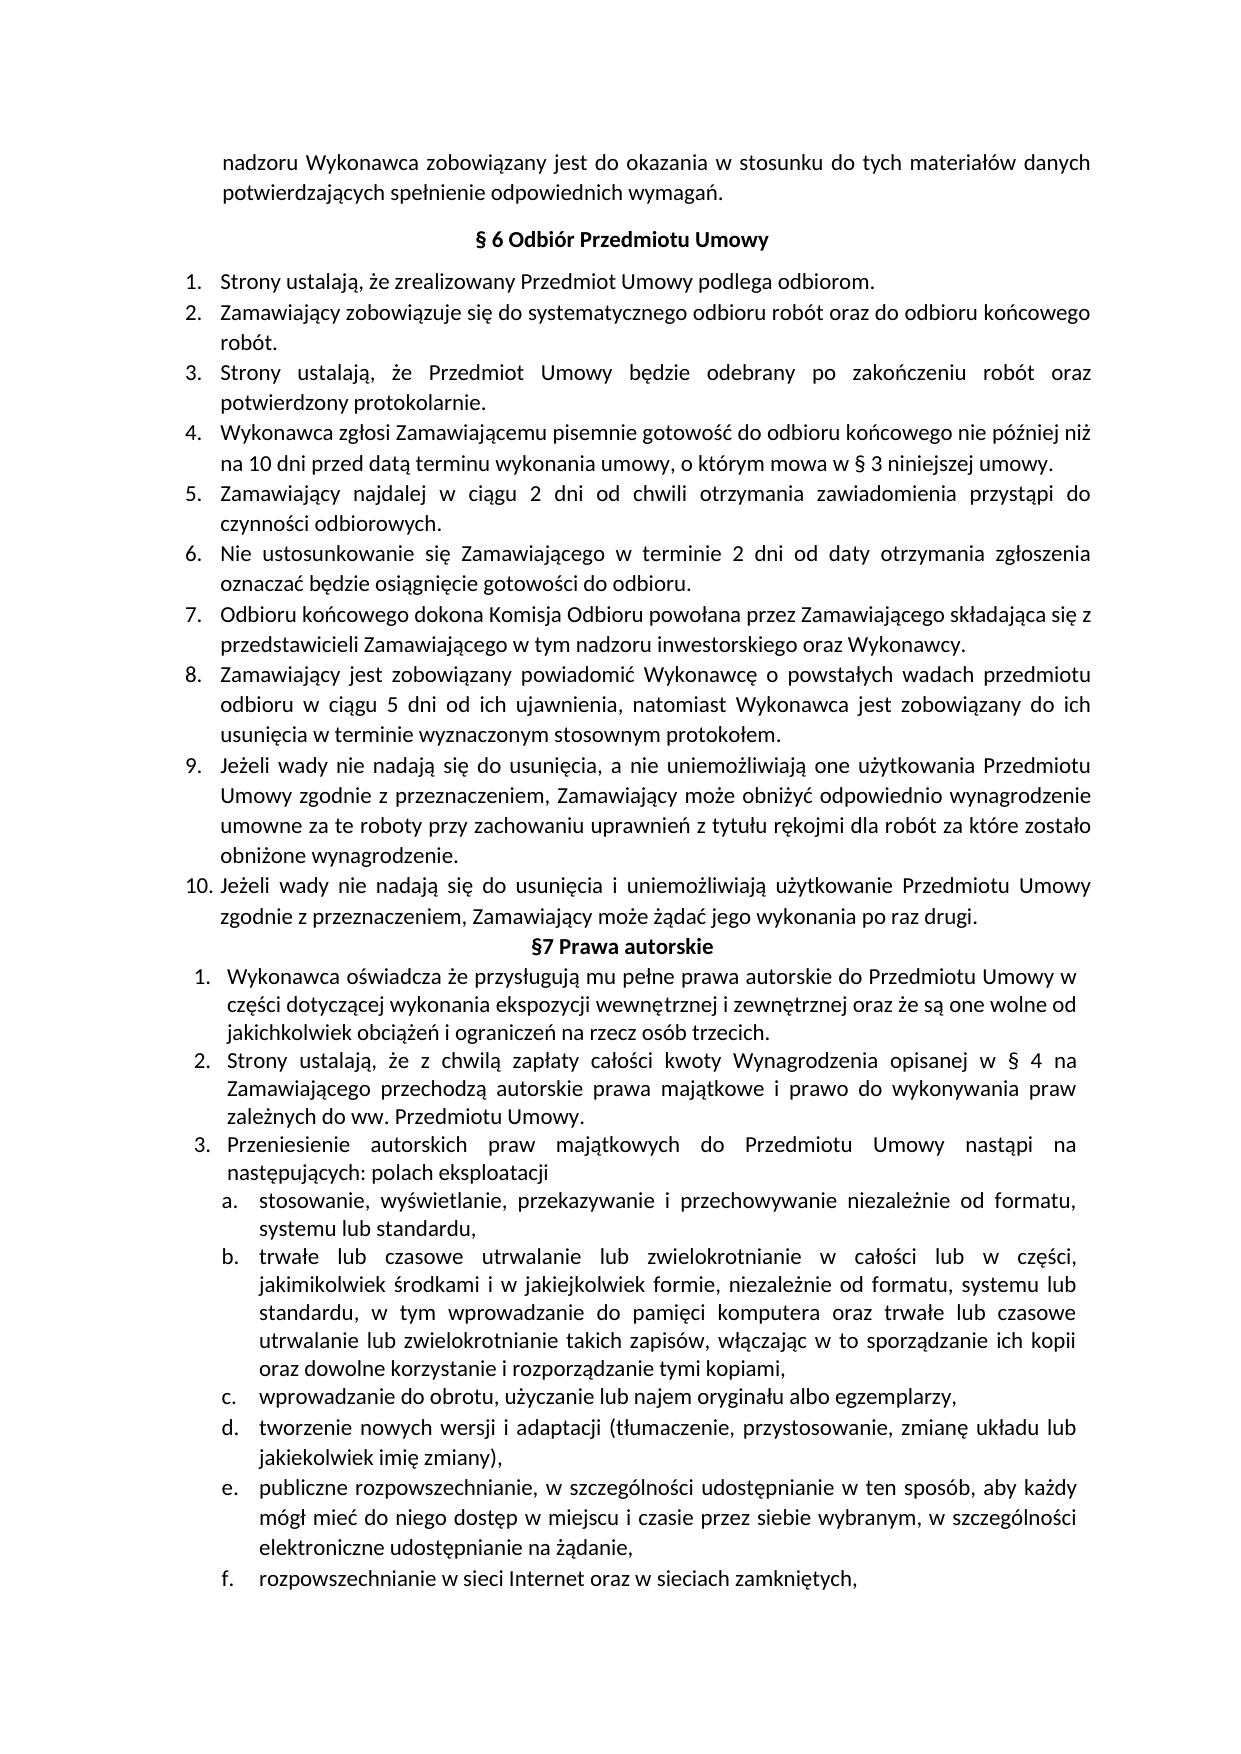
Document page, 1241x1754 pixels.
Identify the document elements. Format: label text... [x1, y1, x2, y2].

list Odbioru końcowego dokona Komisja Odbioru powołana przez Zamawiającego składająca się z przedstawicieli Zamawiającego w tym nadzoru inwestorskiego oraz Wykonawcy. [185, 600, 1093, 658]
list stosowanie, wyświetlanie, przekazywanie i przechowywanie niezależnie od formatu, systemu lub standardu, [221, 1186, 1078, 1242]
text § 6 Odbiór Przedmiotu Umowy [152, 225, 1093, 253]
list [185, 148, 1093, 206]
list Nie ustosunkowanie się Zamawiającego w terminie 2 dni od daty otrzymania zgłoszenia oznaczać będzie osiągnięcie gotowości do odbioru. [185, 539, 1093, 597]
list trwałe lub czasowe utrwalanie lub zwielokrotnianie w całości lub w części, jakimikolwiek środkami i w jakiejkolwiek formie, niezależnie od formatu, systemu lub standardu, w tym wprowadzanie do pamięci komputera oraz trwałe lub czasowe utrwalanie lub zwielokrotnianie takich zapisów, włączając w to sporządzanie ich kopii oraz dowolne korzystanie i rozporządzanie tymi kopiami, [221, 1242, 1078, 1382]
list Wykonawca zgłosi Zamawiającemu pisemnie gotowość do odbioru końcowego nie później niż na 10 dni przed datą terminu wykonania umowy, o którym mowa w § 3 niniejszej umowy. [185, 418, 1093, 477]
list tworzenie nowych wersji i adaptacji (tłumaczenie, przystosowanie, zmianę układu lub jakiekolwiek imię zmiany), [221, 1413, 1078, 1471]
list Zamawiający zobowiązuje się do systematycznego odbioru robót oraz do odbioru końcowego robót. [185, 298, 1093, 356]
list Strony ustalają, że zrealizowany Przedmiot Umowy podlega odbiorom. [185, 267, 1093, 295]
list Wykonawca oświadcza że przysługują mu pełne prawa autorskie do Przedmiotu Umowy w części dotyczącej wykonania ekspozycji wewnętrznej i zewnętrznej oraz że są one wolne od jakichkolwiek obciążeń i ograniczeń na rzecz osób trzecich. [193, 962, 1078, 1046]
list publiczne rozpowszechnianie, w szczególności udostępnianie w ten sposób, aby każdy mógł mieć do niego dostęp w miejscu i czasie przez siebie wybranym, w szczególności elektroniczne udostępnianie na żądanie, [221, 1473, 1078, 1562]
list Strony ustalają, że Przedmiot Umowy będzie odebrany po zakończeniu robót oraz potwierdzony protokolarnie. [185, 358, 1093, 416]
list Jeżeli wady nie nadają się do usunięcia i uniemożliwiają użytkowanie Przedmiotu Umowy zgodnie z przeznaczeniem, Zamawiający może żądać jego wykonania po raz drugi. [185, 872, 1093, 930]
list Zamawiający jest zobowiązany powiadomić Wykonawcę o powstałych wadach przedmiotu odbioru w ciągu 5 dni od ich ujawnienia, natomiast Wykonawca jest zobowiązany do ich usunięcia w terminie wyznaczonym stosownym protokołem. [185, 660, 1093, 748]
list Jeżeli wady nie nadają się do usunięcia, a nie uniemożliwiają one użytkowania Przedmiotu Umowy zgodnie z przeznaczeniem, Zamawiający może obniżyć odpowiednio wynagrodzenie umowne za te roboty przy zachowaniu uprawnień z tytułu rękojmi dla robót za które zostało obniżone wynagrodzenie. [185, 751, 1093, 869]
list wprowadzanie do obrotu, użyczanie lub najem oryginału albo egzemplarzy, [221, 1382, 1078, 1411]
list Strony ustalają, że z chwilą zapłaty całości kwoty Wynagrodzenia opisanej w § 4 na Zamawiającego przechodzą autorskie prawa majątkowe i prawo do wykonywania praw zależnych do ww. Przedmiotu Umowy. [193, 1046, 1078, 1130]
list rozpowszechnianie w sieci Internet oraz w sieciach zamkniętych, [221, 1564, 1078, 1592]
text §7 Prawa autorskie [152, 932, 1093, 960]
list Zamawiający najdalej w ciągu 2 dni od chwili otrzymania zawiadomienia przystąpi do czynności odbiorowych. [185, 479, 1093, 537]
list Przeniesienie autorskich praw majątkowych do Przedmiotu Umowy nastąpi na następujących: polach eksploatacji [193, 1130, 1078, 1186]
